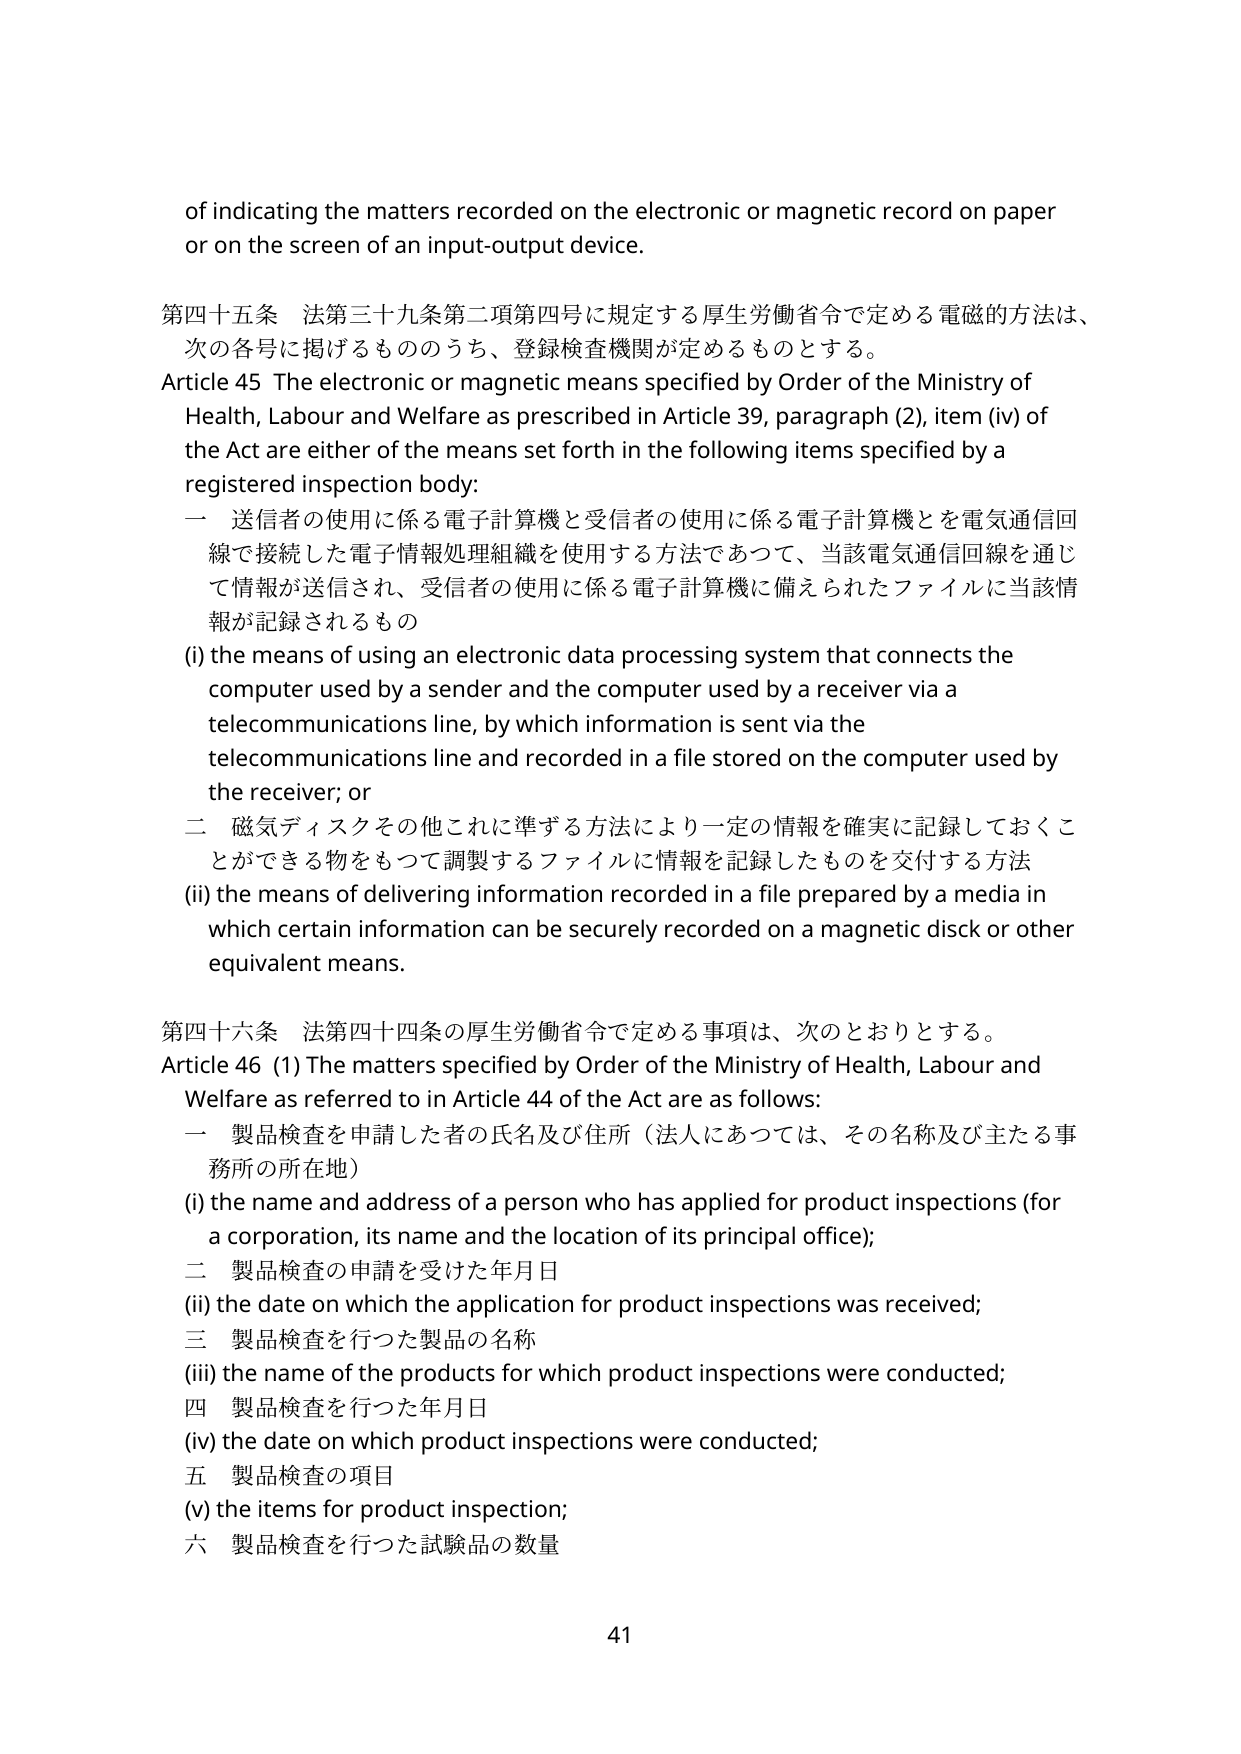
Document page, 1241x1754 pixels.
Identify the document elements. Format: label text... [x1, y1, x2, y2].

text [161, 194, 1079, 262]
text 一 送信者の使用に係る電子計算機と受信者の使用に係る電子計算機とを電気通信回線で接続した電子情報処理組織を使用する方法であつて、当該電気通信回線を通じて情報が送信され、受信者の使用に係る電子計算機に備えられたファイルに当該情報が記録されるもの [184, 501, 1079, 638]
text (i) the means of using an electronic data processing system that connects the computer used by a sender and the computer used by a receiver via a telecommunications line, by which information is sent via the telecommunications line and recorded in a file stored on the computer used by the receiver; or [184, 638, 1079, 809]
text (iii) the name of the products for which product inspections were conducted; [184, 1355, 1079, 1389]
text 五 製品検査の項目 [184, 1458, 1079, 1492]
text 二 磁気ディスクその他これに準ずる方法により一定の情報を確実に記録しておくことができる物をもつて調製するファイルに情報を記録したものを交付する方法 [184, 809, 1079, 877]
text 六 製品検査を行つた試験品の数量 [184, 1526, 1079, 1560]
text 第四十五条 法第三十九条第二項第四号に規定する厚生労働省令で定める電磁的方法は、次の各号に掲げるもののうち、登録検査機関が定めるものとする。 [161, 296, 1079, 364]
text (ii) the date on which the application for product inspections was received; [184, 1287, 1079, 1321]
text (ii) the means of delivering information recorded in a file prepared by a media in which certain information can be securely recorded on a magnetic disck or other equivalent means. [184, 877, 1079, 979]
text (i) the name and address of a person who has applied for product inspections (for a corporation, its name and the location of its principal office); [184, 1184, 1079, 1253]
text (v) the items for product inspection; [184, 1492, 1079, 1526]
text 一 製品検査を申請した者の氏名及び住所（法人にあつては、その名称及び主たる事務所の所在地） [184, 1116, 1079, 1184]
text Article 45 The electronic or magnetic means specified by Order of the Ministry of Health, Labour and Welfare as prescribed in Article 39, paragraph (2), item (iv) of the Act are either of the means set forth in the following items specified by a registered inspection body: [161, 364, 1079, 501]
text Article 46 (1) The matters specified by Order of the Ministry of Health, Labour and Welfare as referred to in Article 44 of the Act are as follows: [161, 1048, 1079, 1116]
text 第四十六条 法第四十四条の厚生労働省令で定める事項は、次のとおりとする。 [161, 1014, 1079, 1048]
text (iv) the date on which product inspections were conducted; [184, 1424, 1079, 1458]
text 四 製品検査を行つた年月日 [184, 1389, 1079, 1424]
text 二 製品検査の申請を受けた年月日 [184, 1253, 1079, 1287]
text 三 製品検査を行つた製品の名称 [184, 1321, 1079, 1355]
